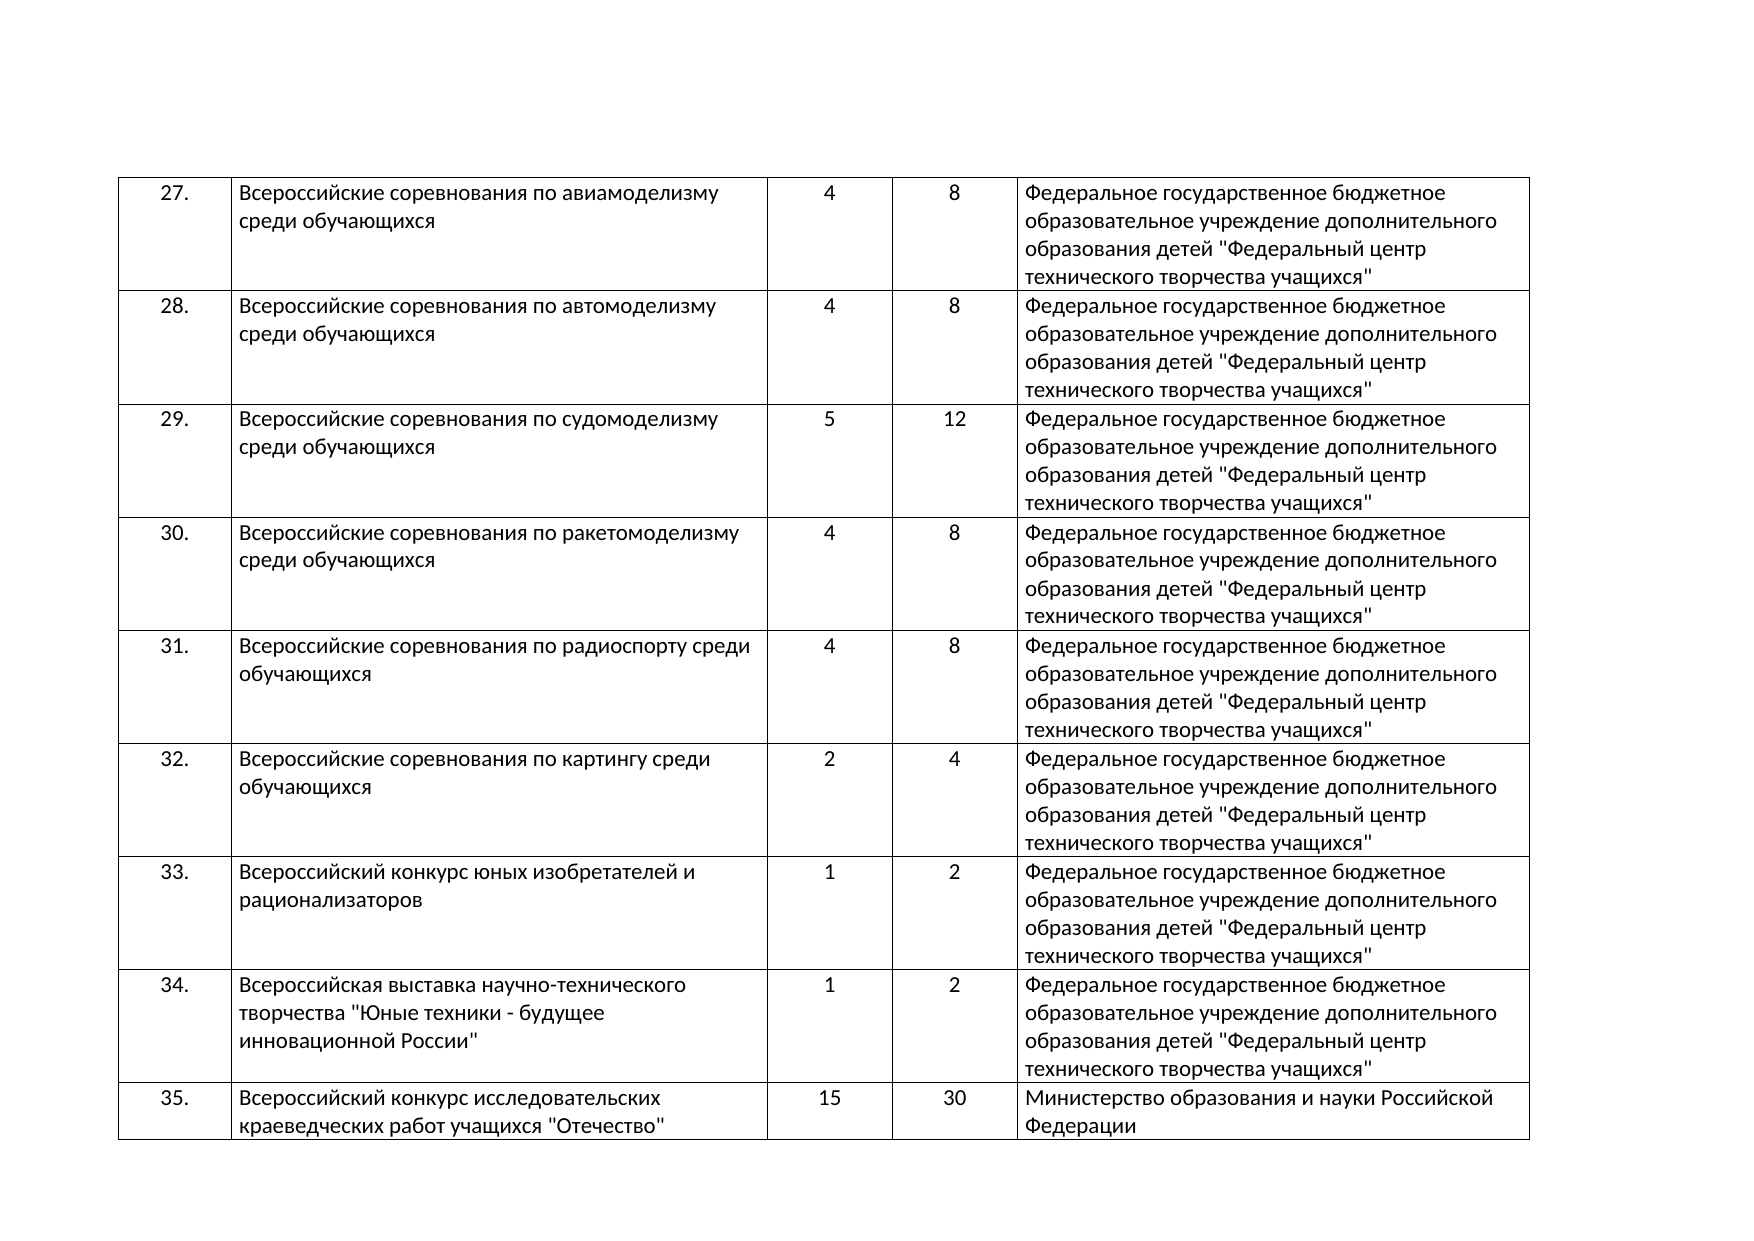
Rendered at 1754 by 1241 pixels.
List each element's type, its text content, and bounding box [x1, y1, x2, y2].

table_cell 4 [893, 744, 1017, 856]
table_cell Федеральное государственное бюджетное образовательное учреждение дополнительного образования детей "Федеральный центр технического творчества учащихся" [1018, 970, 1529, 1082]
table_cell Всероссийские соревнования по судомоделизму среди обучающихся [232, 405, 767, 517]
table_cell 28. [119, 291, 231, 403]
table_cell Федеральное государственное бюджетное образовательное учреждение дополнительного образования детей "Федеральный центр технического творчества учащихся" [1018, 744, 1529, 856]
table_cell 15 [768, 1083, 892, 1139]
table_cell Всероссийские соревнования по радиоспорту среди обучающихся [232, 631, 767, 743]
table_cell Всероссийский конкурс юных изобретателей и рационализаторов [232, 857, 767, 969]
table_cell 1 [768, 857, 892, 969]
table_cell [1018, 1083, 1529, 1139]
table_cell 8 [893, 291, 1017, 403]
table_cell 4 [768, 291, 892, 403]
table_cell 32. [119, 744, 231, 856]
table_cell 12 [893, 405, 1017, 517]
table_cell 4 [768, 178, 892, 290]
table_cell 1 [768, 970, 892, 1082]
table_cell Федеральное государственное бюджетное образовательное учреждение дополнительного образования детей "Федеральный центр технического творчества учащихся" [1018, 518, 1529, 630]
table_cell 8 [893, 178, 1017, 290]
table_cell 5 [768, 405, 892, 517]
table_cell 33. [119, 857, 231, 969]
table_cell Федеральное государственное бюджетное образовательное учреждение дополнительного образования детей "Федеральный центр технического творчества учащихся" [1018, 631, 1529, 743]
table_cell 30. [119, 518, 231, 630]
table_cell 4 [768, 518, 892, 630]
table_cell 8 [893, 631, 1017, 743]
table_cell Всероссийские соревнования по картингу среди обучающихся [232, 744, 767, 856]
table_cell Федеральное государственное бюджетное образовательное учреждение дополнительного образования детей "Федеральный центр технического творчества учащихся" [1018, 857, 1529, 969]
table_cell 8 [893, 518, 1017, 630]
table_cell Федеральное государственное бюджетное образовательное учреждение дополнительного образования детей "Федеральный центр технического творчества учащихся" [1018, 178, 1529, 290]
table_cell 31. [119, 631, 231, 743]
table_cell Всероссийские соревнования по ракетомоделизму среди обучающихся [232, 518, 767, 630]
table_cell 30 [893, 1083, 1017, 1139]
table_cell Всероссийская выставка научно-технического творчества "Юные техники - будущее инновационной России" [232, 970, 767, 1082]
table_cell 34. [119, 970, 231, 1082]
table_cell 2 [768, 744, 892, 856]
table_cell 2 [893, 857, 1017, 969]
table_cell 27. [119, 178, 231, 290]
table_cell Всероссийский конкурс исследовательских краеведческих работ учащихся "Отечество" [232, 1083, 767, 1139]
table_cell Всероссийские соревнования по авиамоделизму среди обучающихся [232, 178, 767, 290]
table_cell Федеральное государственное бюджетное образовательное учреждение дополнительного образования детей "Федеральный центр технического творчества учащихся" [1018, 405, 1529, 517]
table_cell 35. [119, 1083, 231, 1139]
table_cell Всероссийские соревнования по автомоделизму среди обучающихся [232, 291, 767, 403]
table_cell 2 [893, 970, 1017, 1082]
table_cell 4 [768, 631, 892, 743]
table_cell 29. [119, 405, 231, 517]
table_cell Федеральное государственное бюджетное образовательное учреждение дополнительного образования детей "Федеральный центр технического творчества учащихся" [1018, 291, 1529, 403]
